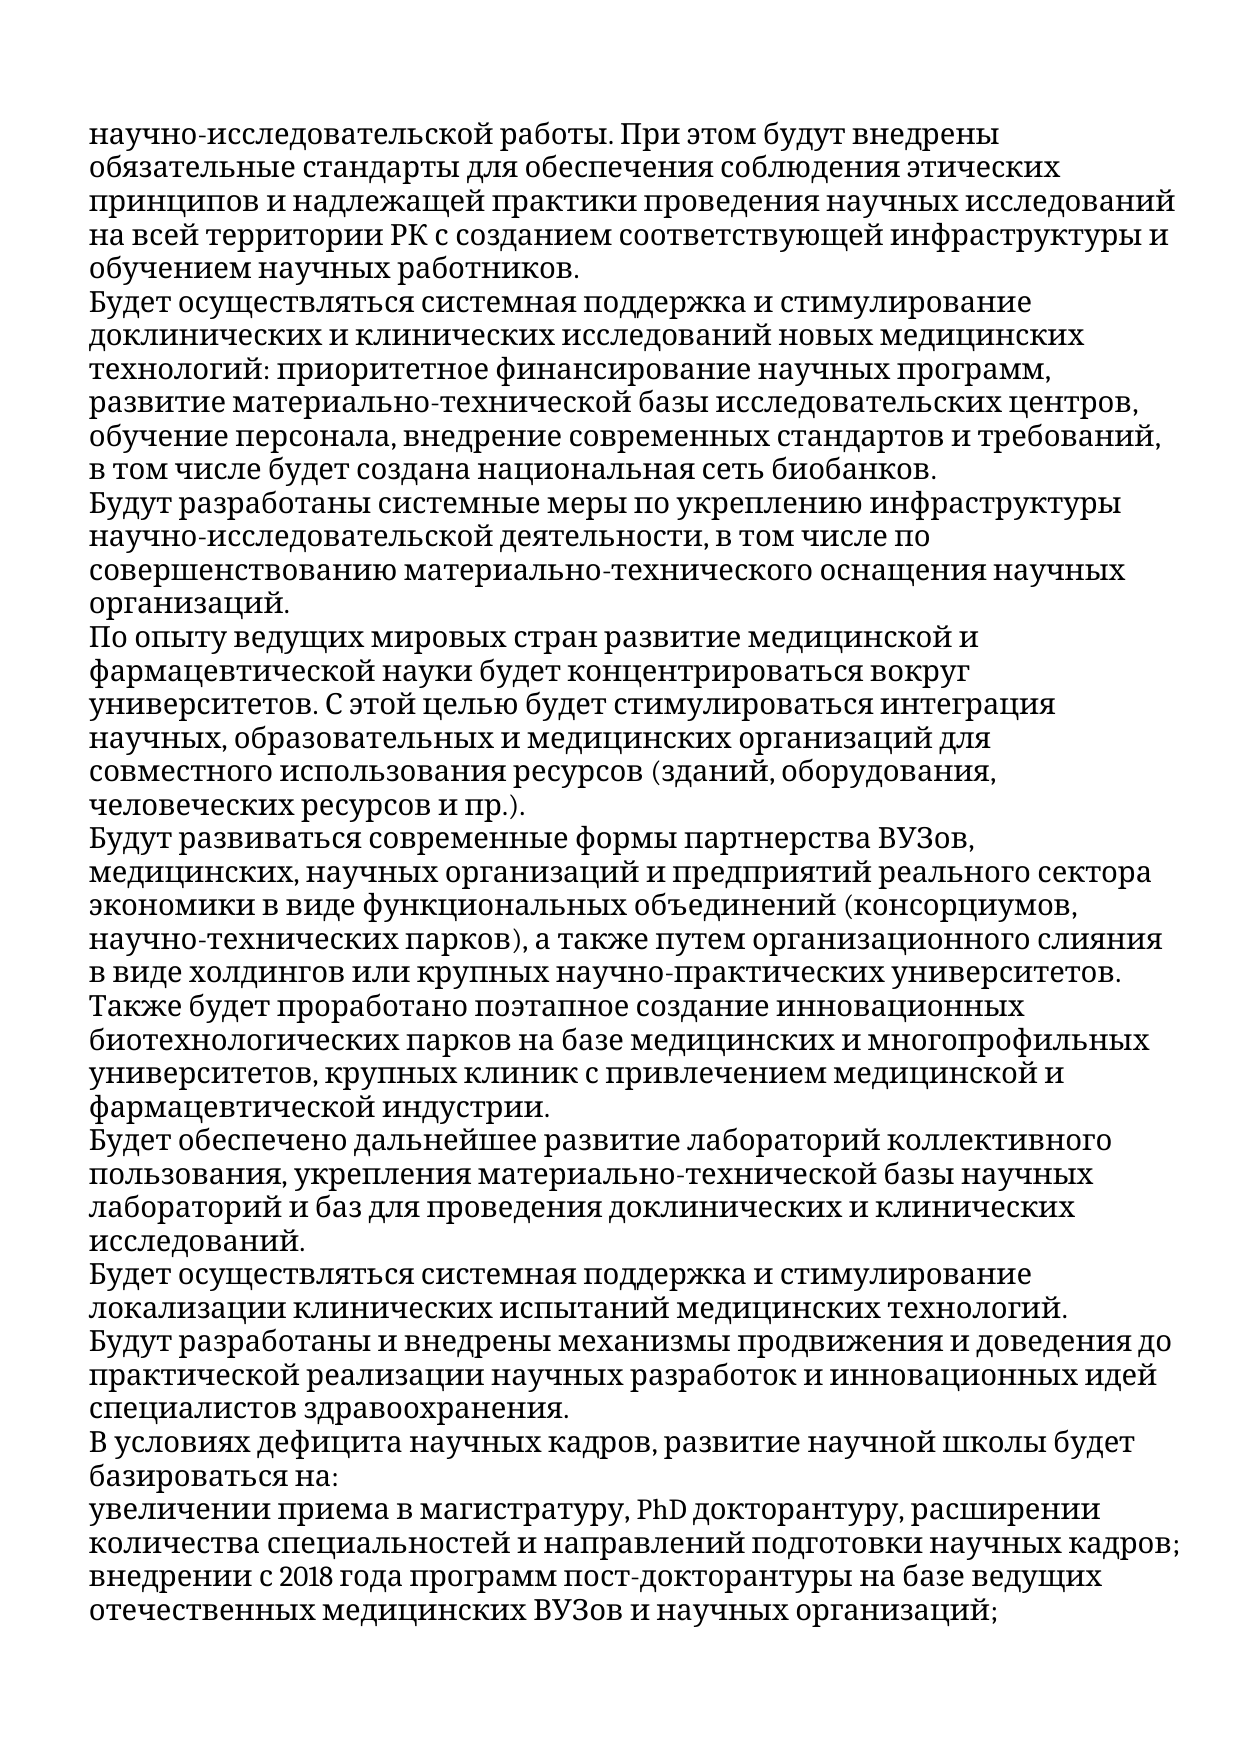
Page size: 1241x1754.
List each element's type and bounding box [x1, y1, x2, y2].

text [89, 118, 1181, 1627]
